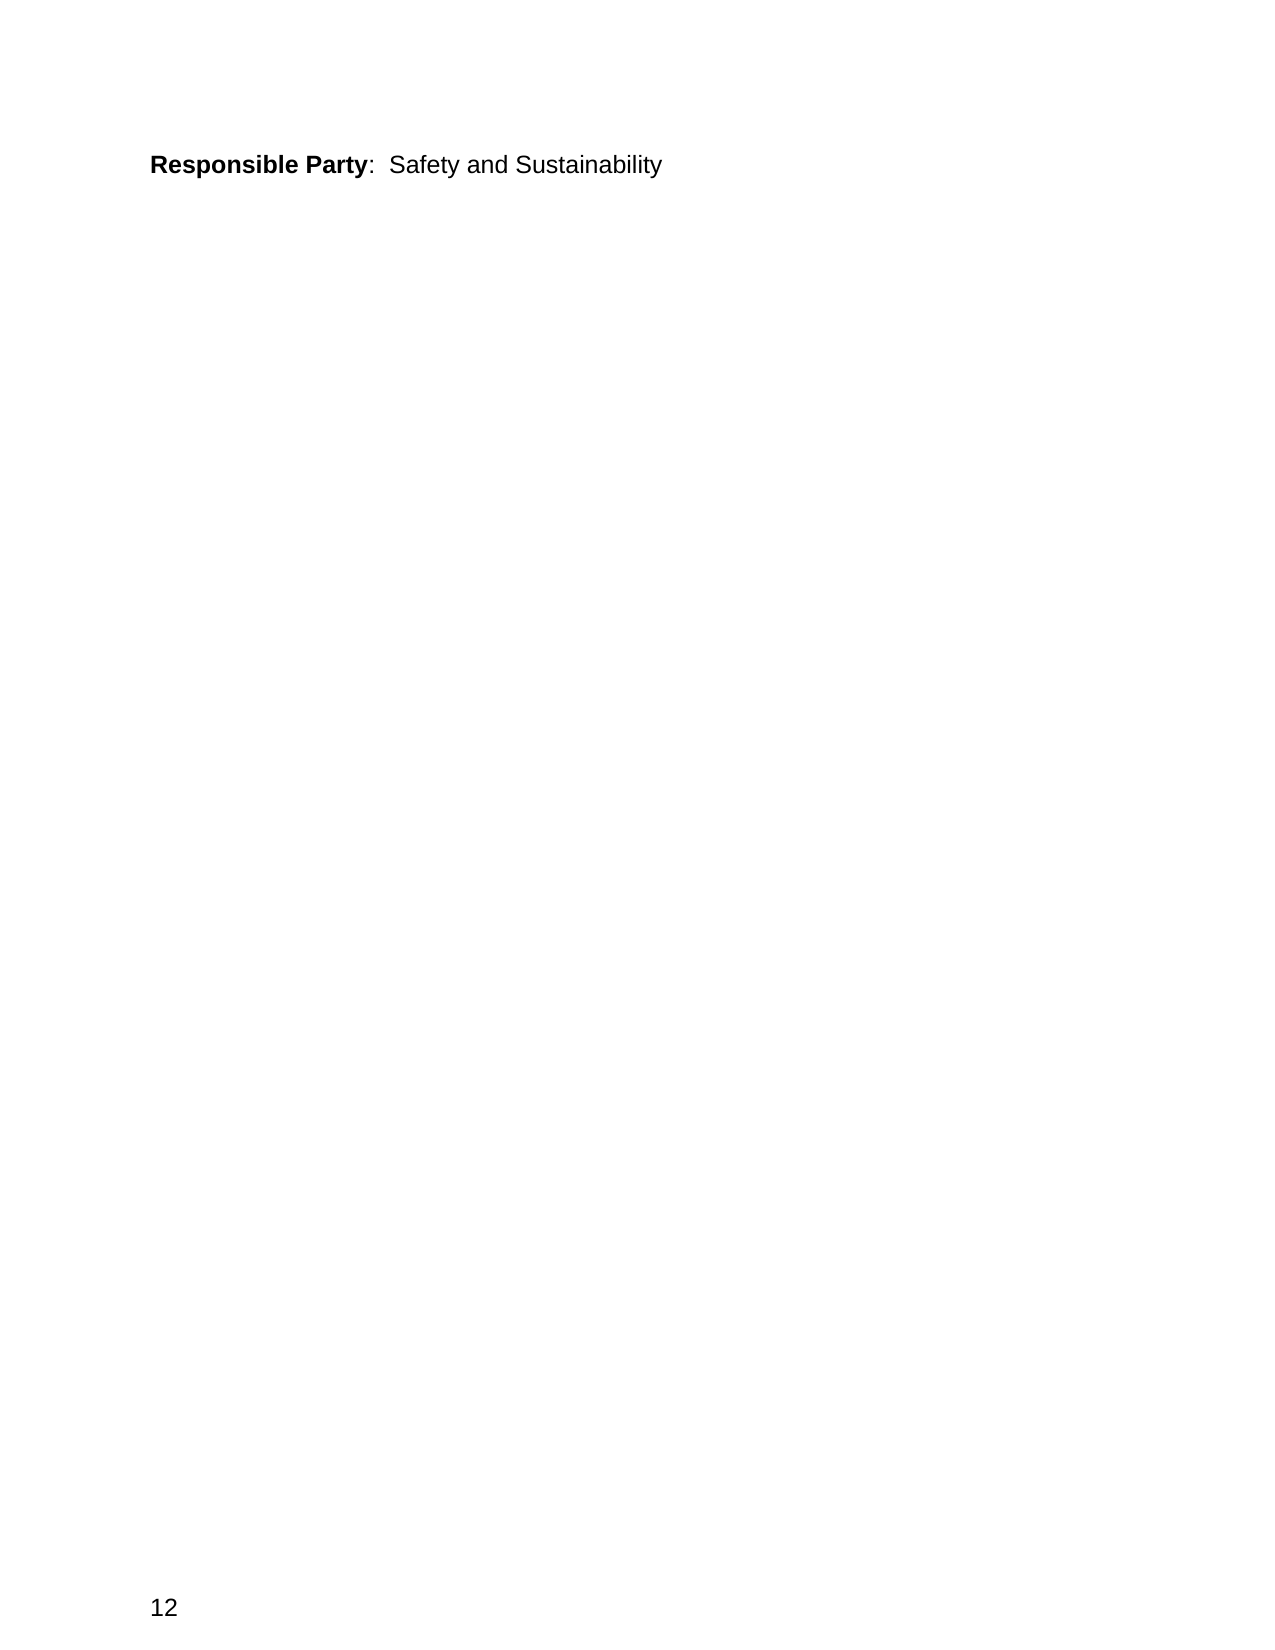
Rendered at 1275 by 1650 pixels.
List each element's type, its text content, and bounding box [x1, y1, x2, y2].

text Responsible Party: Safety and Sustainability [150, 150, 1125, 179]
